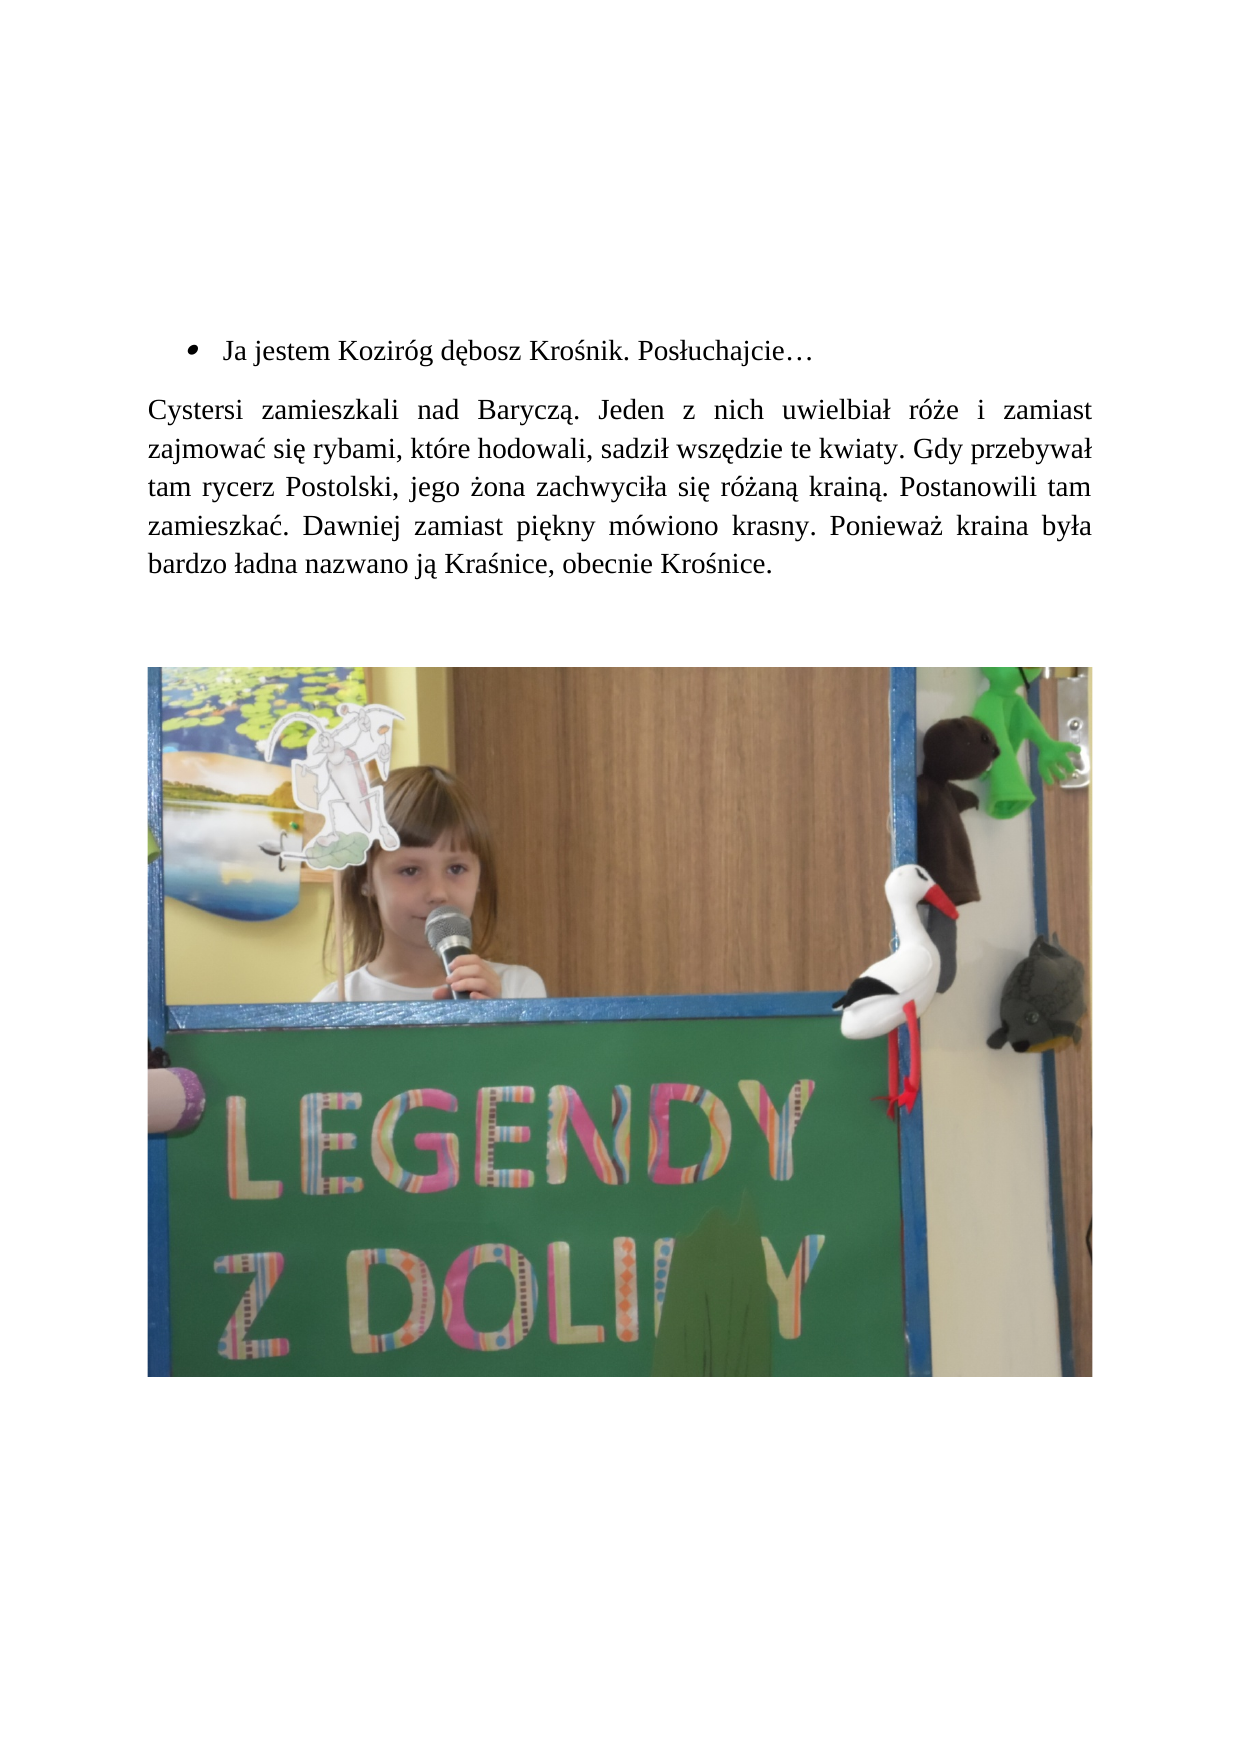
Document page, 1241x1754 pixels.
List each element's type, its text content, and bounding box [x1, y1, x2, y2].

text Cystersi zamieszkali nad Baryczą. Jeden z nich uwielbiał róże i zamiast zajmować się rybami, które hodowali, sadził wszędzie te kwiaty. Gdy przebywał tam rycerz Postolski, jego żona zachwyciła się różaną krainą. Postanowili tam zamieszkać. Dawniej zamiast piękny mówiono krasny. Ponieważ kraina była bardzo ładna nazwano ją Kraśnice, obecnie Krośnice. [148, 392, 1093, 580]
list Ja jestem Koziróg dębosz Krośnik. Posłuchajcie… [185, 333, 1093, 367]
picture [147, 667, 1093, 1377]
